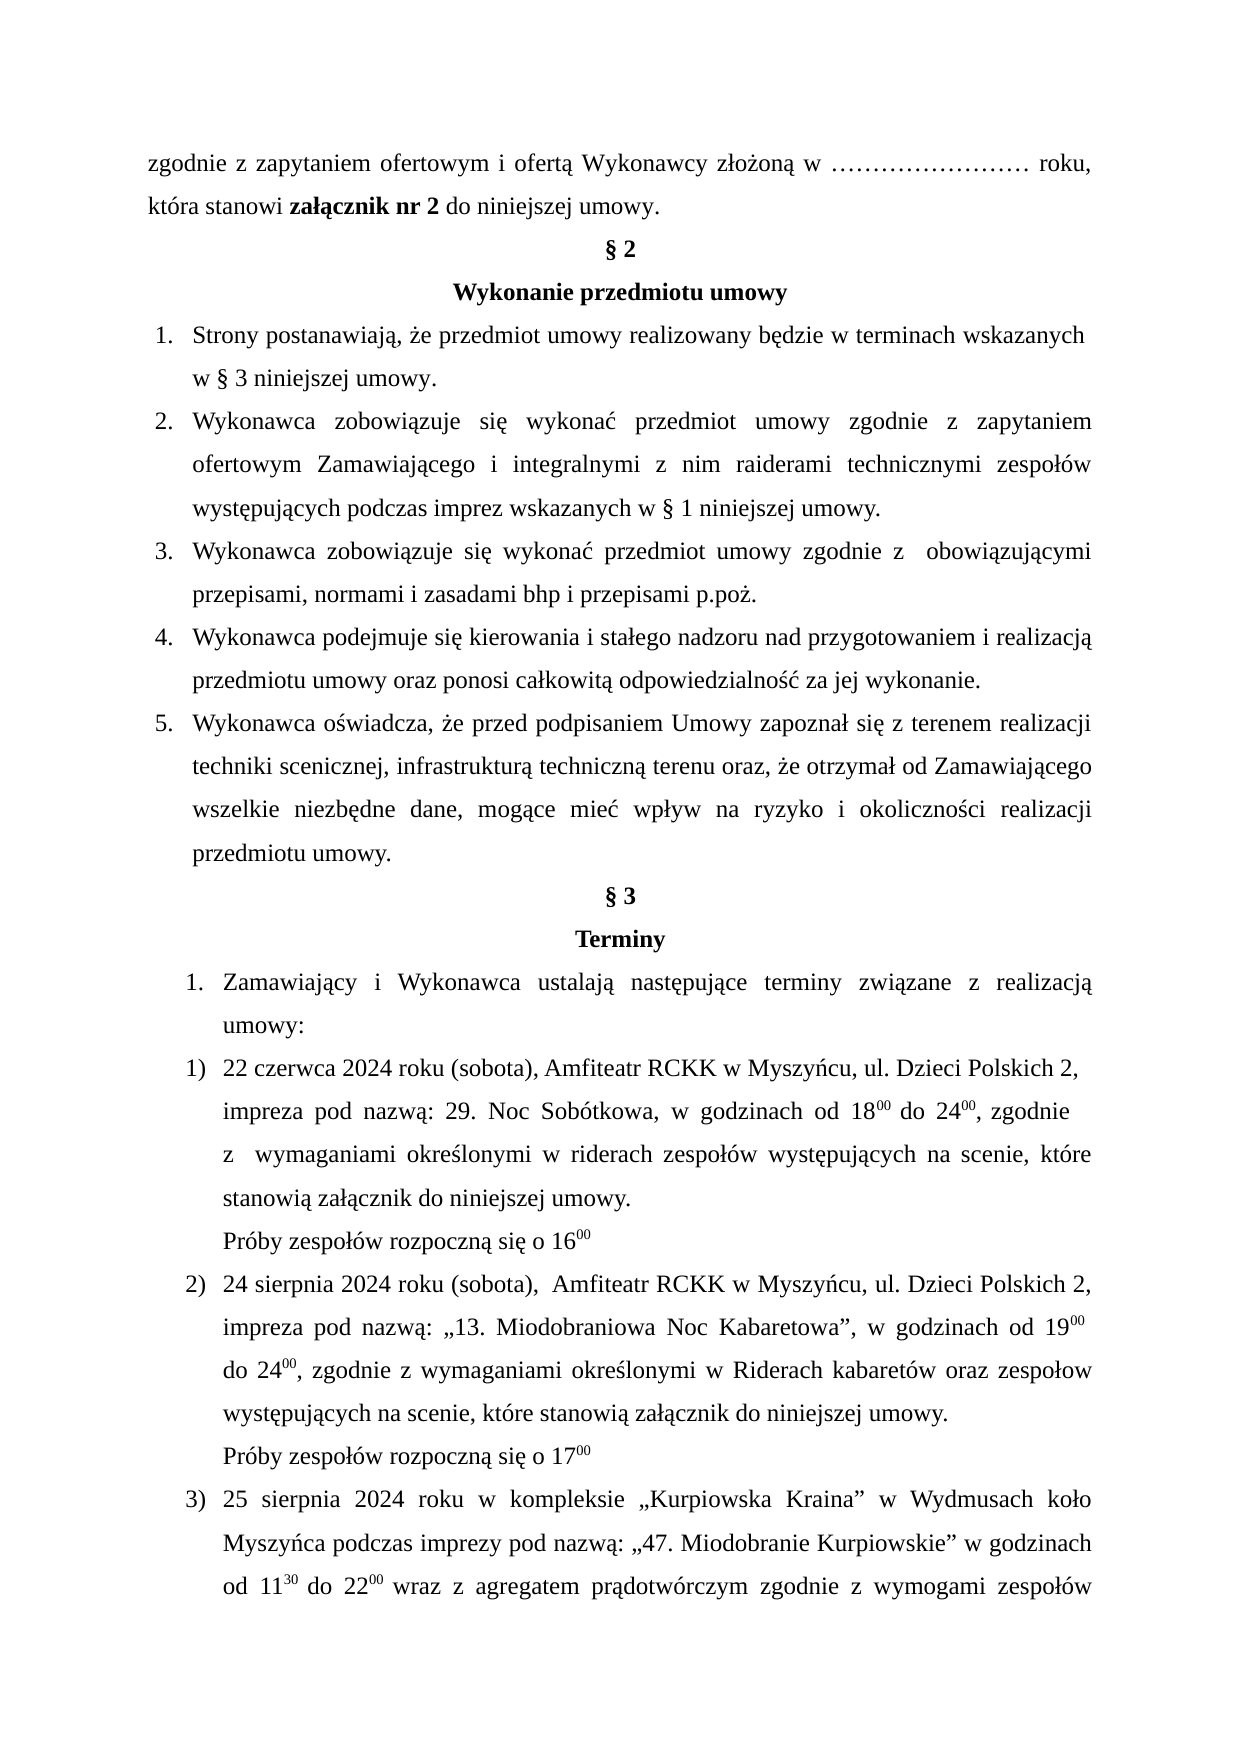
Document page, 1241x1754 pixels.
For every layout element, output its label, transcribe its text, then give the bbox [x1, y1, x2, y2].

text Terminy [148, 924, 1093, 953]
list Wykonawca zobowiązuje się wykonać przedmiot umowy zgodnie z obowiązującymi przepisami, normami i zasadami bhp i przepisami p.poż. [154, 536, 1093, 608]
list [185, 1484, 1093, 1599]
list Wykonawca zobowiązuje się wykonać przedmiot umowy zgodnie z zapytaniem ofertowym Zamawiającego i integralnymi z nim raiderami technicznymi zespołów występujących podczas imprez wskazanych w § 1 niniejszej umowy. [154, 406, 1093, 521]
text zgodnie z zapytaniem ofertowym i ofertą Wykonawcy złożoną w …………………… roku, która stanowi załącznik nr 2 do niniejszej umowy. [148, 148, 1093, 219]
list Wykonawca podejmuje się kierowania i stałego nadzoru nad przygotowaniem i realizacją przedmiotu umowy oraz ponosi całkowitą odpowiedzialność za jej wykonanie. [154, 622, 1093, 694]
list Wykonawca oświadcza, że przed podpisaniem Umowy zapoznał się z terenem realizacji techniki scenicznej, infrastrukturą techniczną terenu oraz, że otrzymał od Zamawiającego wszelkie niezbędne dane, mogące mieć wpływ na ryzyko i okoliczności realizacji przedmiotu umowy. [154, 708, 1093, 866]
text § 2 [148, 234, 1093, 263]
list 24 sierpnia 2024 roku (sobota), Amfiteatr RCKK w Myszyńcu, ul. Dzieci Polskich 2, impreza pod nazwą: „13. Miodobraniowa Noc Kabaretowa”, w godzinach od 1900 do 2400, zgodnie z wymaganiami określonymi w Riderach kabaretów oraz zespołow występujących na scenie, które stanowią załącznik do niniejszej umowy. [185, 1269, 1093, 1427]
list Próby zespołów rozpoczną się o 1700 [223, 1441, 1093, 1470]
list Strony postanawiają, że przedmiot umowy realizowany będzie w terminach wskazanych w § 3 niniejszej umowy. [154, 320, 1093, 392]
text Wykonanie przedmiotu umowy [148, 277, 1093, 306]
list 22 czerwca 2024 roku (sobota), Amfiteatr RCKK w Myszyńcu, ul. Dzieci Polskich 2, impreza pod nazwą: 29. Noc Sobótkowa, w godzinach od 1800 do 2400, zgodnie z wymaganiami określonymi w riderach zespołów występujących na scenie, które stanowią załącznik do niniejszej umowy. [185, 1053, 1093, 1211]
list Zamawiający i Wykonawca ustalają następujące terminy związane z realizacją umowy: [185, 967, 1093, 1039]
list Próby zespołów rozpoczną się o 1600 [223, 1226, 1093, 1254]
text § 3 [148, 881, 1093, 909]
